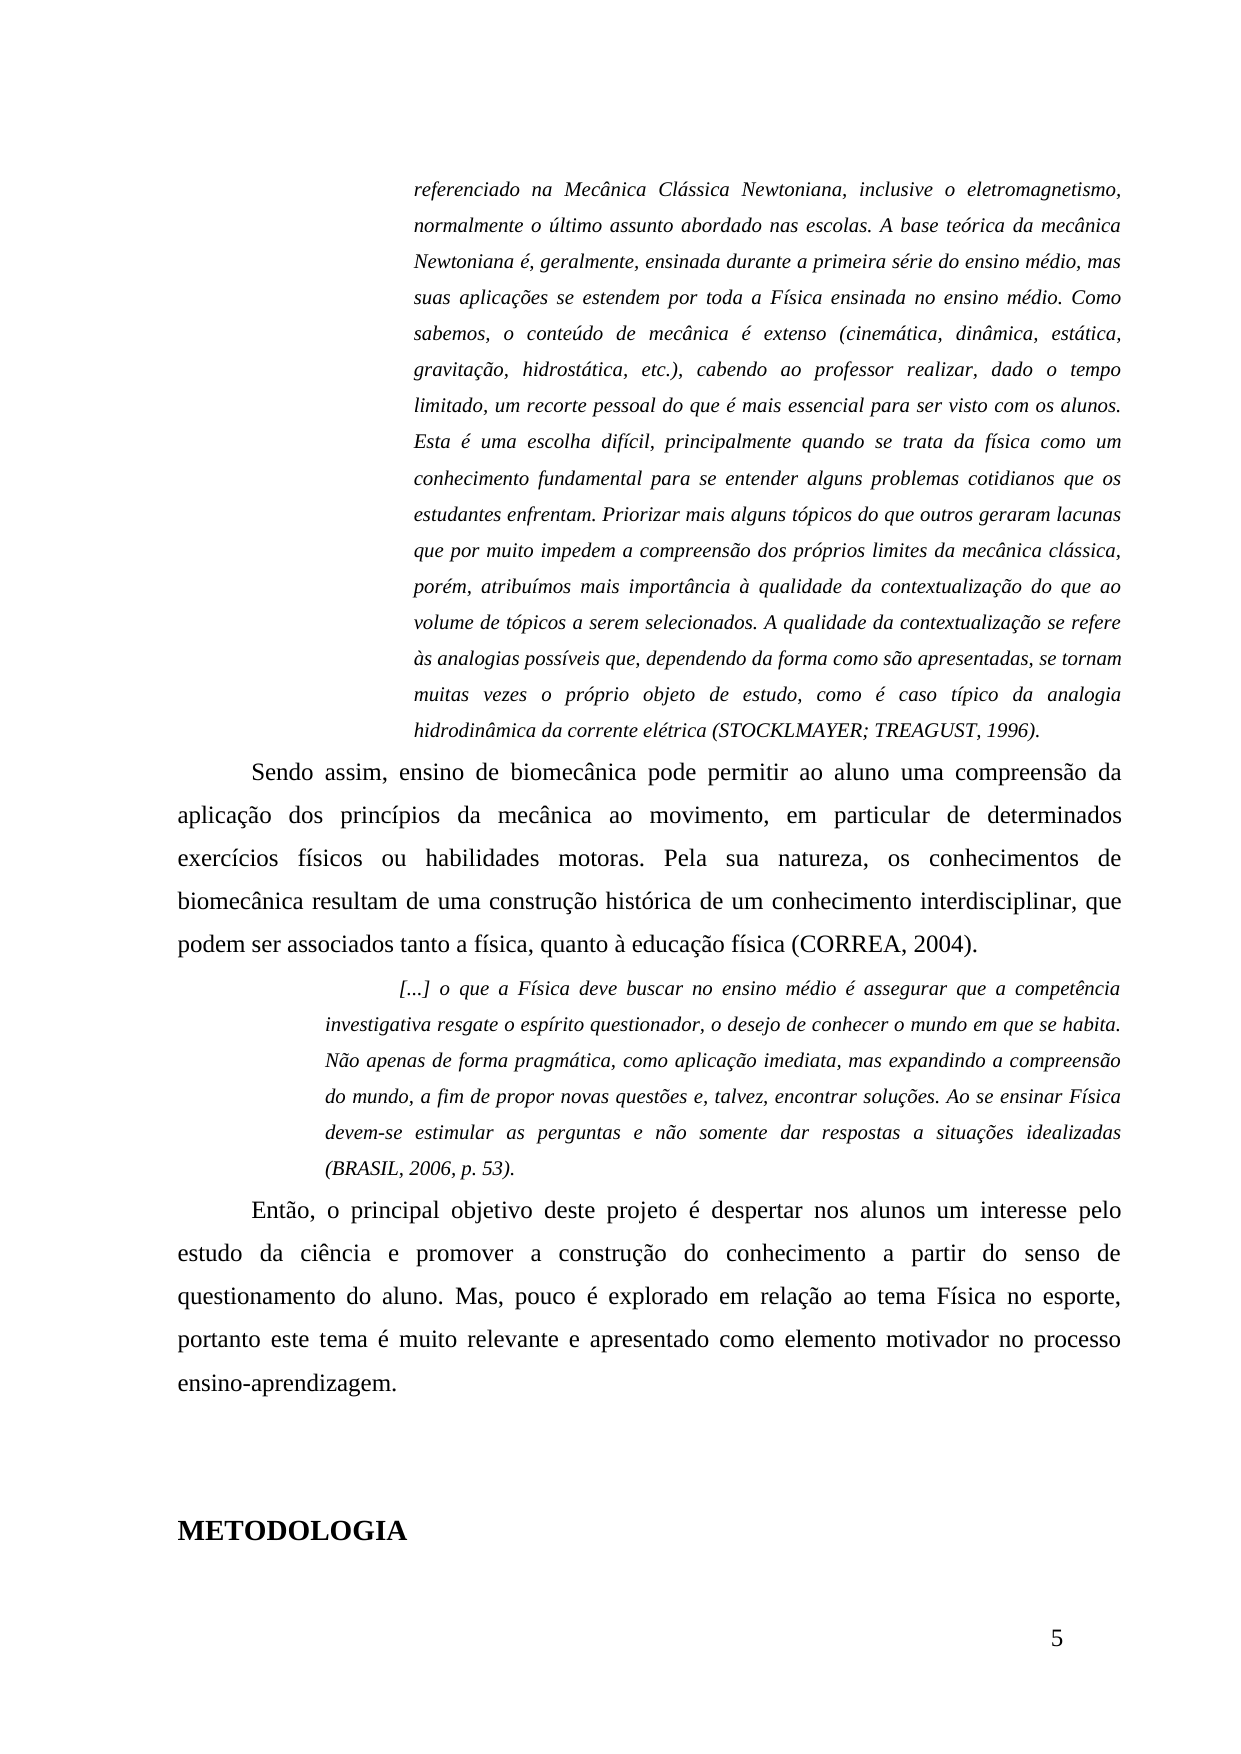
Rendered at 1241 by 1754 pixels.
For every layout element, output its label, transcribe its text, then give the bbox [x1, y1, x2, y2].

text Então, o principal objetivo deste projeto é despertar nos alunos um interesse pelo estudo da ciência e promover a construção do conhecimento a partir do senso de questionamento do aluno. Mas, pouco é explorado em relação ao tema Física no esporte, portanto este tema é muito relevante e apresentado como elemento motivador no processo ensino-aprendizagem. [177, 1195, 1122, 1396]
text [...] o que a Física deve buscar no ensino médio é assegurar que a competência investigativa resgate o espírito questionador, o desejo de conhecer o mundo em que se habita. Não apenas de forma pragmática, como aplicação imediata, mas expandindo a compreensão do mundo, a fim de propor novas questões e, talvez, encontrar soluções. Ao se ensinar Física devem-se estimular as perguntas e não somente dar respostas a situações idealizadas (BRASIL, 2006, p. 53). [325, 976, 1122, 1180]
text Sendo assim, ensino de biomecânica pode permitir ao aluno uma compreensão da aplicação dos princípios da mecânica ao movimento, em particular de determinados exercícios físicos ou habilidades motoras. Pela sua natureza, os conhecimentos de biomecânica resultam de uma construção histórica de um conhecimento interdisciplinar, que podem ser associados tanto a física, quanto à educação física (CORREA, 2004). [177, 757, 1122, 958]
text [413, 177, 1122, 742]
text METODOLOGIA [177, 1513, 1063, 1547]
